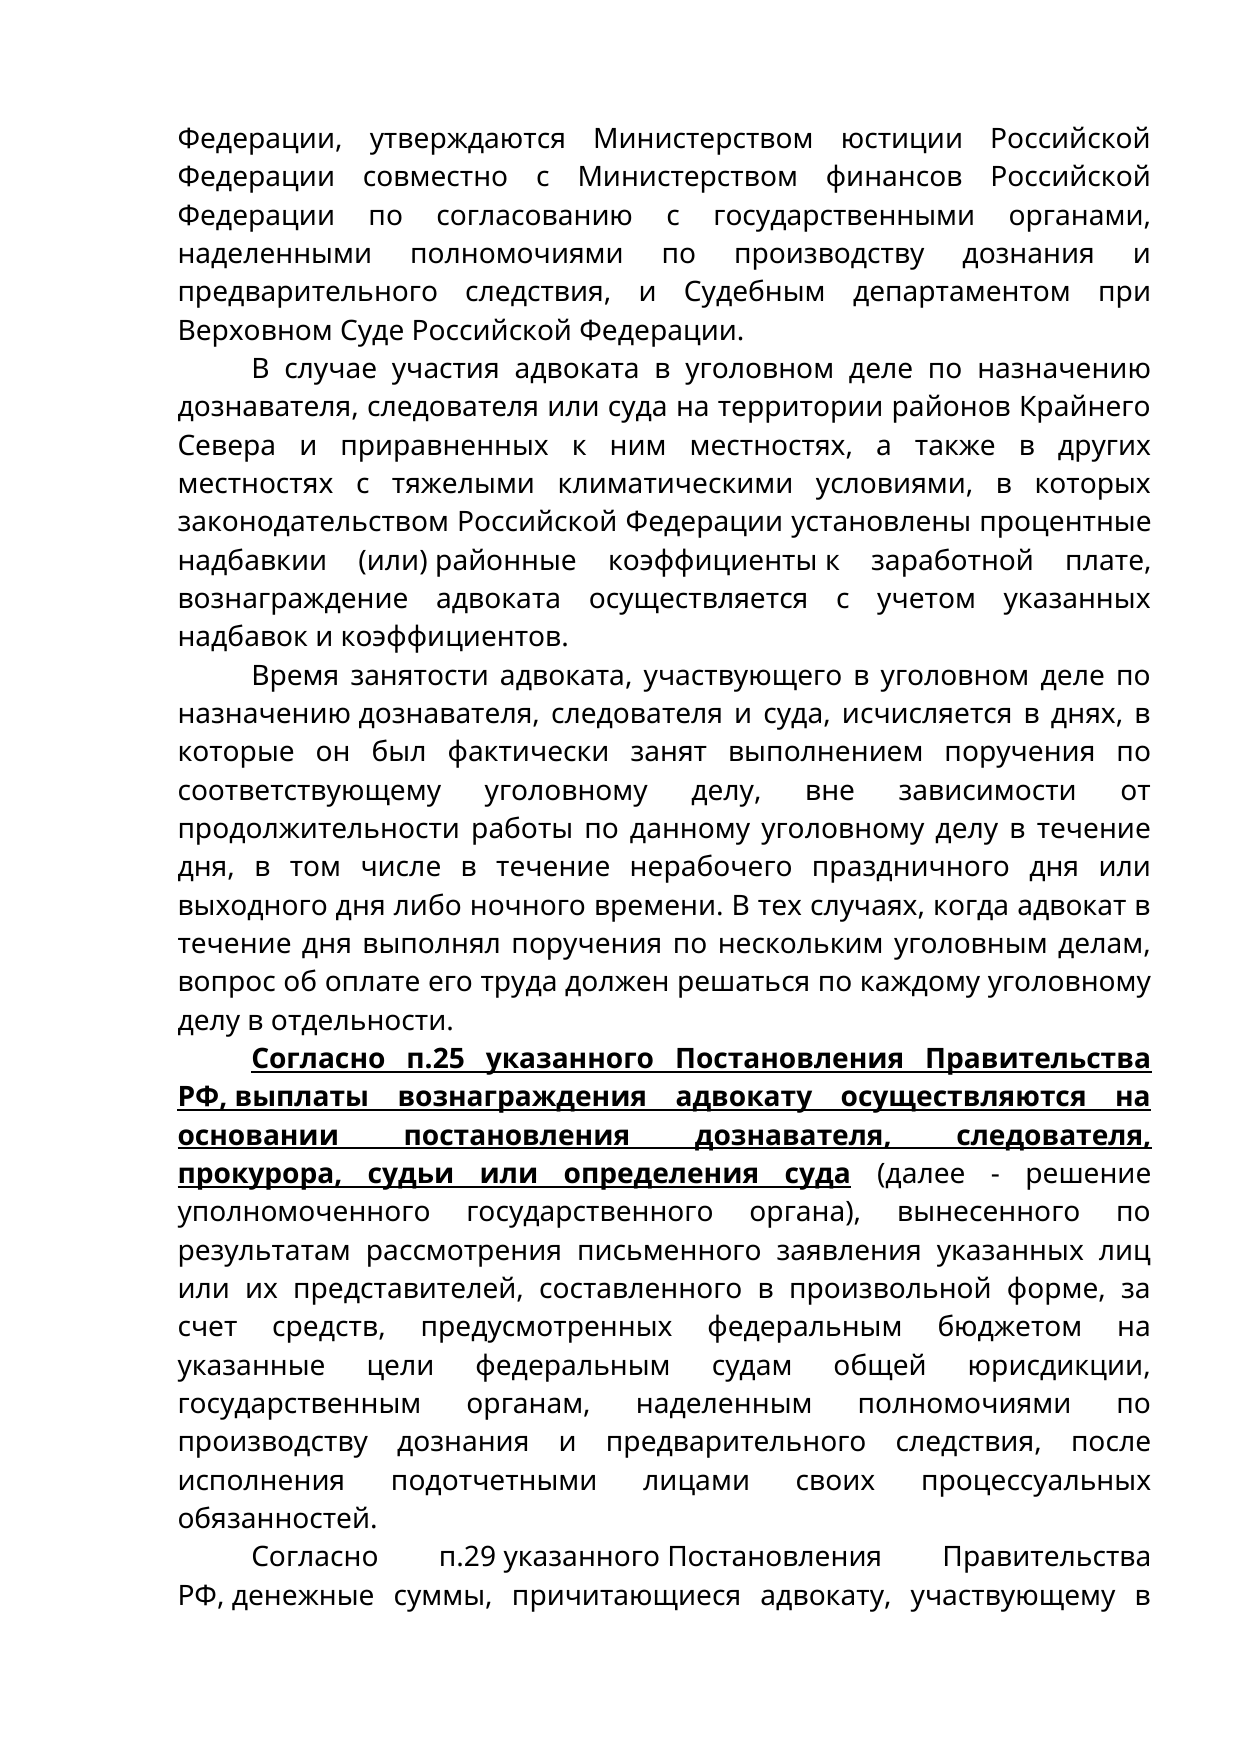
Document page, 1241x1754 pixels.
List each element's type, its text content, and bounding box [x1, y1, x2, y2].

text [177, 1536, 1152, 1613]
text В случае участия адвоката в уголовном деле по назначению дознавателя, следователя или суда на территории районов Крайнего Севера и приравненных к ним местностях, а также в других местностях с тяжелыми климатическими условиями, в которых законодательством Российской Федерации установлены процентные надбавкии (или) районные коэффициенты к заработной плате, вознаграждение адвоката осуществляется с учетом указанных надбавок и коэффициентов. [177, 348, 1152, 655]
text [177, 118, 1152, 348]
text Время занятости адвоката, участвующего в уголовном деле по назначению дознавателя, следователя и суда, исчисляется в днях, в которые он был фактически занят выполнением поручения по соответствующему уголовному делу, вне зависимости от продолжительности работы по данному уголовному делу в течение дня, в том числе в течение нерабочего праздничного дня или выходного дня либо ночного времени. В тех случаях, когда адвокат в течение дня выполнял поручения по нескольким уголовным делам, вопрос об оплате его труда должен решаться по каждому уголовному делу в отдельности. [177, 655, 1152, 1038]
text Согласно п.25 указанного Постановления Правительства РФ, выплаты вознаграждения адвокату осуществляются на основании постановления дознавателя, следователя, прокурора, судьи или определения суда (далее - решение уполномоченного государственного органа), вынесенного по результатам рассмотрения письменного заявления указанных лиц или их представителей, составленного в произвольной форме, за счет средств, предусмотренных федеральным бюджетом на указанные цели федеральным судам общей юрисдикции, государственным органам, наделенным полномочиями по производству дознания и предварительного следствия, после исполнения подотчетными лицами своих процессуальных обязанностей. [177, 1148, 1152, 1536]
text Согласно п.25 указанного Постановления Правительства РФ, выплаты вознаграждения адвокату осуществляются на основании постановления дознавателя, следователя, прокурора, судьи или определения суда (далее - решение уполномоченного государственного органа), вынесенного по результатам рассмотрения письменного заявления указанных лиц или их представителей, составленного в произвольной форме, за счет средств, предусмотренных федеральным бюджетом на указанные цели федеральным судам общей юрисдикции, государственным органам, наделенным полномочиями по производству дознания и предварительного следствия, после исполнения подотчетными лицами своих процессуальных обязанностей. [177, 1038, 1152, 1147]
